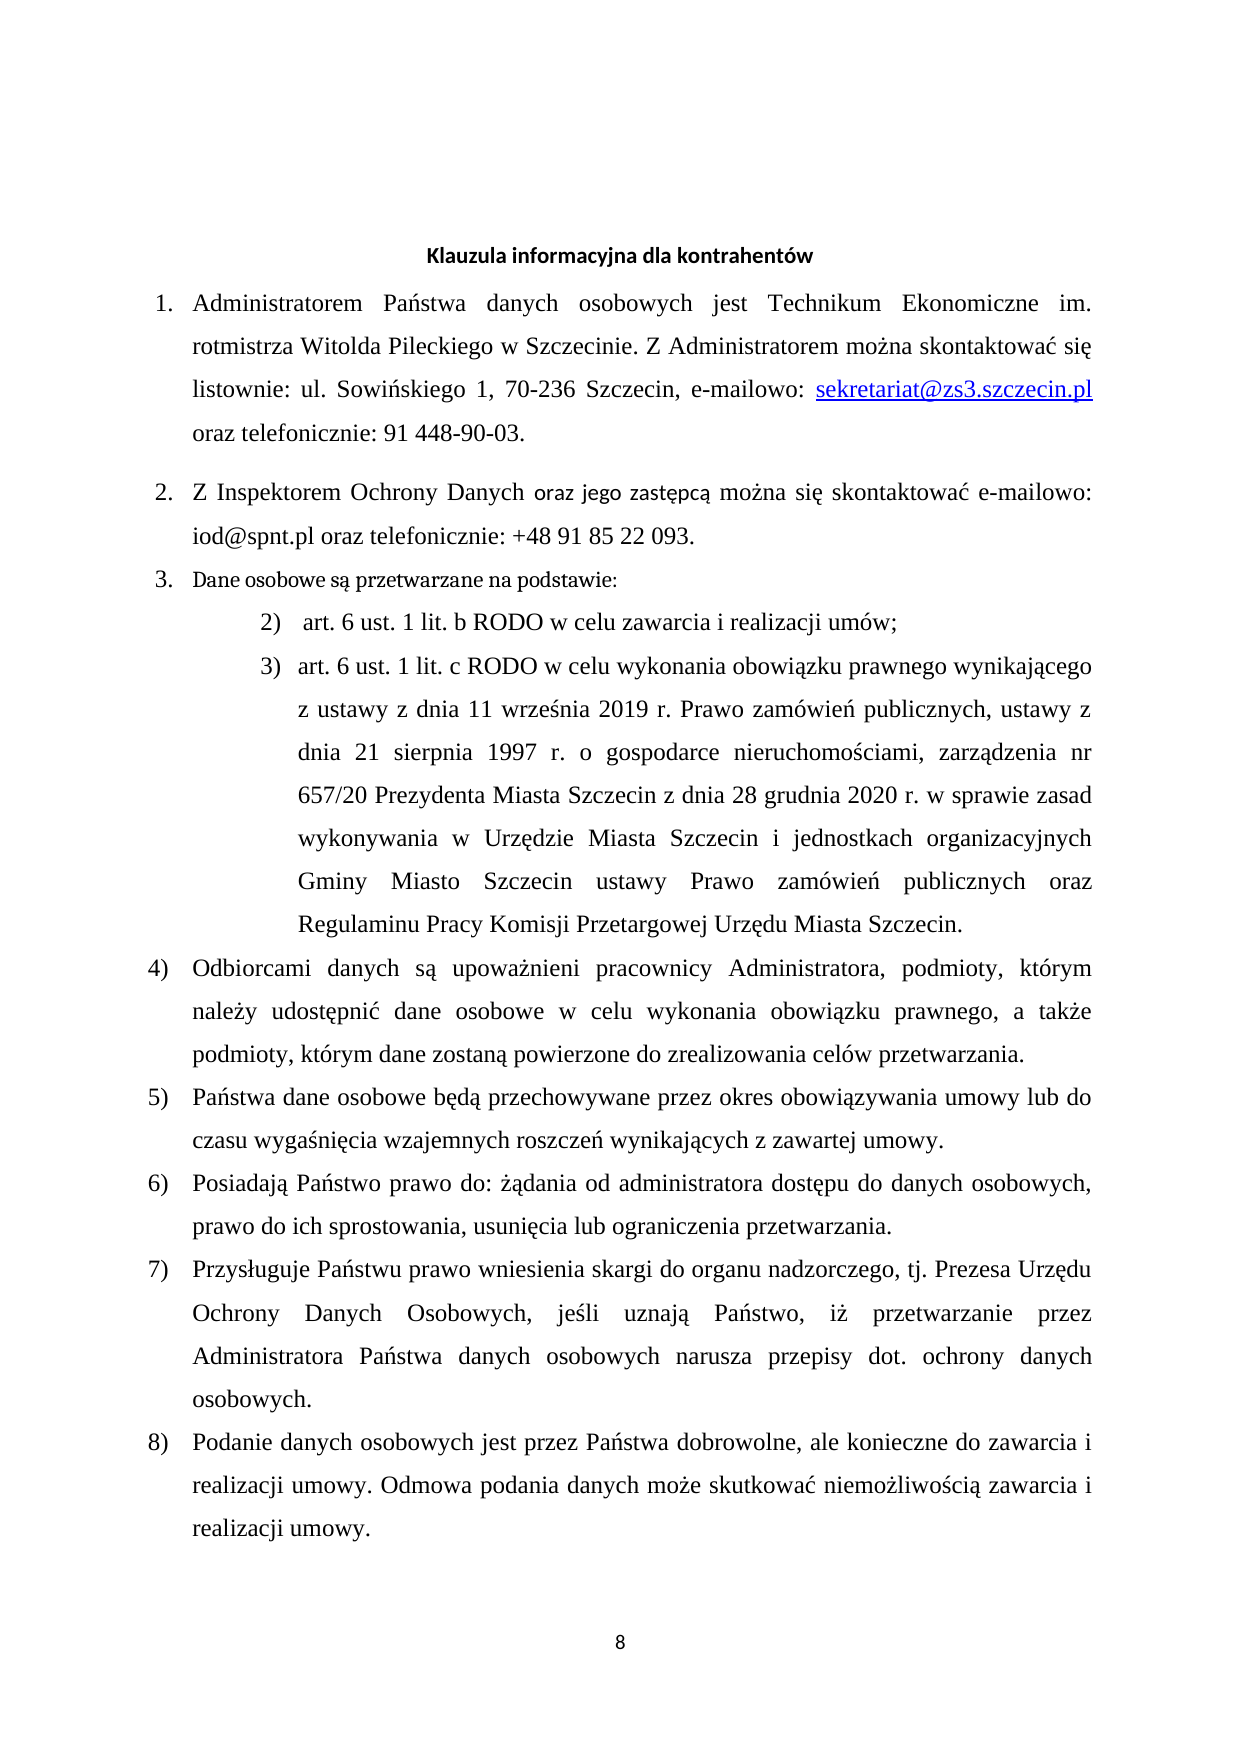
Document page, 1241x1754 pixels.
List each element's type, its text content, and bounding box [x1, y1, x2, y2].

list Administratorem Państwa danych osobowych jest Technikum Ekonomiczne im. rotmistrza Witolda Pileckiego w Szczecinie. Z Administratorem można skontaktować się listownie: ul. Sowińskiego 1, 70-236 Szczecin, e-mailowo: sekretariat@zs3.szczecin.pl oraz telefonicznie: 91 448-90-03. [154, 288, 1093, 446]
list Odbiorcami danych są upoważnieni pracownicy Administratora, podmioty, którym należy udostępnić dane osobowe w celu wykonania obowiązku prawnego, a także podmioty, którym dane zostaną powierzone do zrealizowania celów przetwarzania. [148, 953, 1093, 1068]
list Państwa dane osobowe będą przechowywane przez okres obowiązywania umowy lub do czasu wygaśnięcia wzajemnych roszczeń wynikających z zawartej umowy. [148, 1082, 1093, 1154]
list Z Inspektorem Ochrony Danych oraz jego zastępcą można się skontaktować e-mailowo: iod@spnt.pl oraz telefonicznie: +48 91 85 22 093. [154, 477, 1093, 549]
list art. 6 ust. 1 lit. c RODO w celu wykonania obowiązku prawnego wynikającego z ustawy z dnia 11 września 2019 r. Prawo zamówień publicznych, ustawy z dnia 21 sierpnia 1997 r. o gospodarce nieruchomościami, zarządzenia nr 657/20 Prezydenta Miasta Szczecin z dnia 28 grudnia 2020 r. w sprawie zasad wykonywania w Urzędzie Miasta Szczecin i jednostkach organizacyjnych Gminy Miasto Szczecin ustawy Prawo zamówień publicznych oraz Regulaminu Pracy Komisji Przetargowej Urzędu Miasta Szczecin. [260, 651, 1093, 938]
list Dane osobowe są przetwarzane na podstawie: [154, 564, 1093, 593]
list art. 6 ust. 1 lit. b RODO w celu zawarcia i realizacji umów; [260, 607, 1093, 636]
text Klauzula informacyjna dla kontrahentów [148, 241, 1093, 269]
list Podanie danych osobowych jest przez Państwa dobrowolne, ale konieczne do zawarcia i realizacji umowy. Odmowa podania danych może skutkować niemożliwością zawarcia i realizacji umowy. [148, 1427, 1093, 1542]
list Przysługuje Państwu prawo wniesienia skargi do organu nadzorczego, tj. Prezesa Urzędu Ochrony Danych Osobowych, jeśli uznają Państwo, iż przetwarzanie przez Administratora Państwa danych osobowych narusza przepisy dot. ochrony danych osobowych. [148, 1254, 1093, 1413]
list Posiadają Państwo prawo do: żądania od administratora dostępu do danych osobowych, prawo do ich sprostowania, usunięcia lub ograniczenia przetwarzania. [148, 1168, 1093, 1240]
